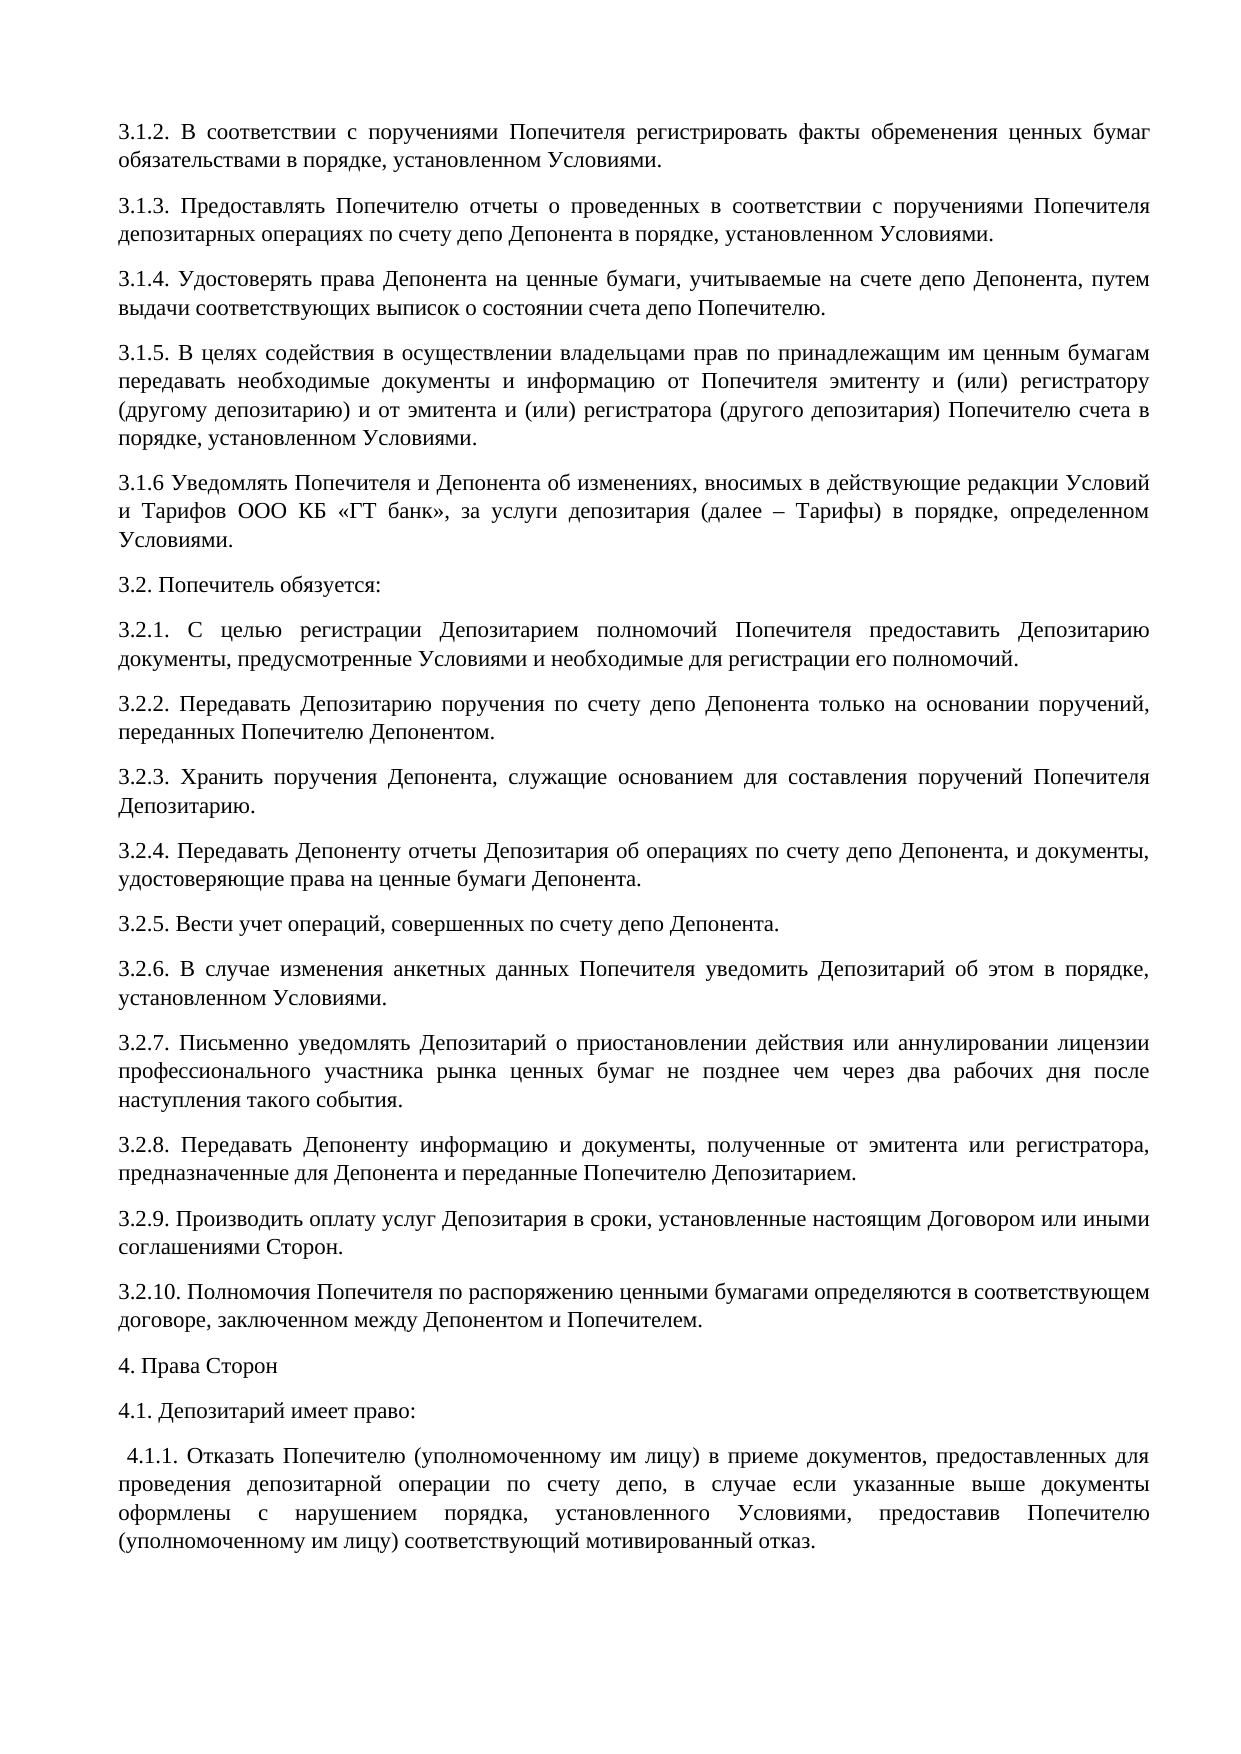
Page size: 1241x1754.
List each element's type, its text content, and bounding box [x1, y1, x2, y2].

text 3.2.8. Передавать Депоненту информацию и документы, полученные от эмитента или регистратора, предназначенные для Депонента и переданные Попечителю Депозитарием. [118, 1131, 1152, 1186]
text 4.1. Депозитарий имеет право: [118, 1397, 1152, 1423]
text 4.1.1. Отказать Попечителю (уполномоченному им лицу) в приеме документов, предоставленных для проведения депозитарной операции по счету депо, в случае если указанные выше документы оформлены с нарушением порядка, установленного Условиями, предоставив Попечителю (уполномоченному им лицу) соответствующий мотивированный отказ. [118, 1442, 1152, 1553]
text 3.2.7. Письменно уведомлять Депозитарий о приостановлении действия или аннулировании лицензии профессионального участника рынка ценных бумаг не позднее чем через два рабочих дня после наступления такого события. [118, 1029, 1152, 1112]
text 3.1.5. В целях содействия в осуществлении владельцами прав по принадлежащим им ценным бумагам передавать необходимые документы и информацию от Попечителя эмитенту и (или) регистратору (другому депозитарию) и от эмитента и (или) регистратора (другого депозитария) Попечителю счета в порядке, установленном Условиями. [118, 339, 1152, 450]
text 3.1.6 Уведомлять Попечителя и Депонента об изменениях, вносимых в действующие редакции Условий и Тарифов ООО КБ «ГТ банк», за услуги депозитария (далее – Тарифы) в порядке, определенном Условиями. [118, 469, 1152, 552]
text 3.2. Попечитель обязуется: [118, 571, 1152, 597]
text 3.1.2. В соответствии с поручениями Попечителя регистрировать факты обременения ценных бумаг обязательствами в порядке, установленном Условиями. [118, 118, 1152, 173]
text 3.2.2. Передавать Депозитарию поручения по счету депо Депонента только на основании поручений, переданных Попечителю Депонентом. [118, 690, 1152, 744]
text 4. Права Сторон [118, 1352, 1152, 1378]
text 3.2.9. Производить оплату услуг Депозитария в сроки, установленные настоящим Договором или иными соглашениями Сторон. [118, 1204, 1152, 1259]
text 3.2.5. Вести учет операций, совершенных по счету депо Депонента. [118, 910, 1152, 937]
text 3.1.4. Удостоверять права Депонента на ценные бумаги, учитываемые на счете депо Депонента, путем выдачи соответствующих выписок о состоянии счета депо Попечителю. [118, 265, 1152, 320]
text 3.2.6. В случае изменения анкетных данных Попечителя уведомить Депозитарий об этом в порядке, установленном Условиями. [118, 956, 1152, 1010]
text 3.2.3. Хранить поручения Депонента, служащие основанием для составления поручений Попечителя Депозитарию. [118, 763, 1152, 818]
text 3.2.4. Передавать Депоненту отчеты Депозитария об операциях по счету депо Депонента, и документы, удостоверяющие права на ценные бумаги Депонента. [118, 837, 1152, 892]
text 3.2.1. С целью регистрации Депозитарием полномочий Попечителя предоставить Депозитарию документы, предусмотренные Условиями и необходимые для регистрации его полномочий. [118, 616, 1152, 671]
text 3.2.10. Полномочия Попечителя по распоряжению ценными бумагами определяются в соответствующем договоре, заключенном между Депонентом и Попечителем. [118, 1278, 1152, 1333]
text 3.1.3. Предоставлять Попечителю отчеты о проведенных в соответствии с поручениями Попечителя депозитарных операциях по счету депо Депонента в порядке, установленном Условиями. [118, 192, 1152, 246]
